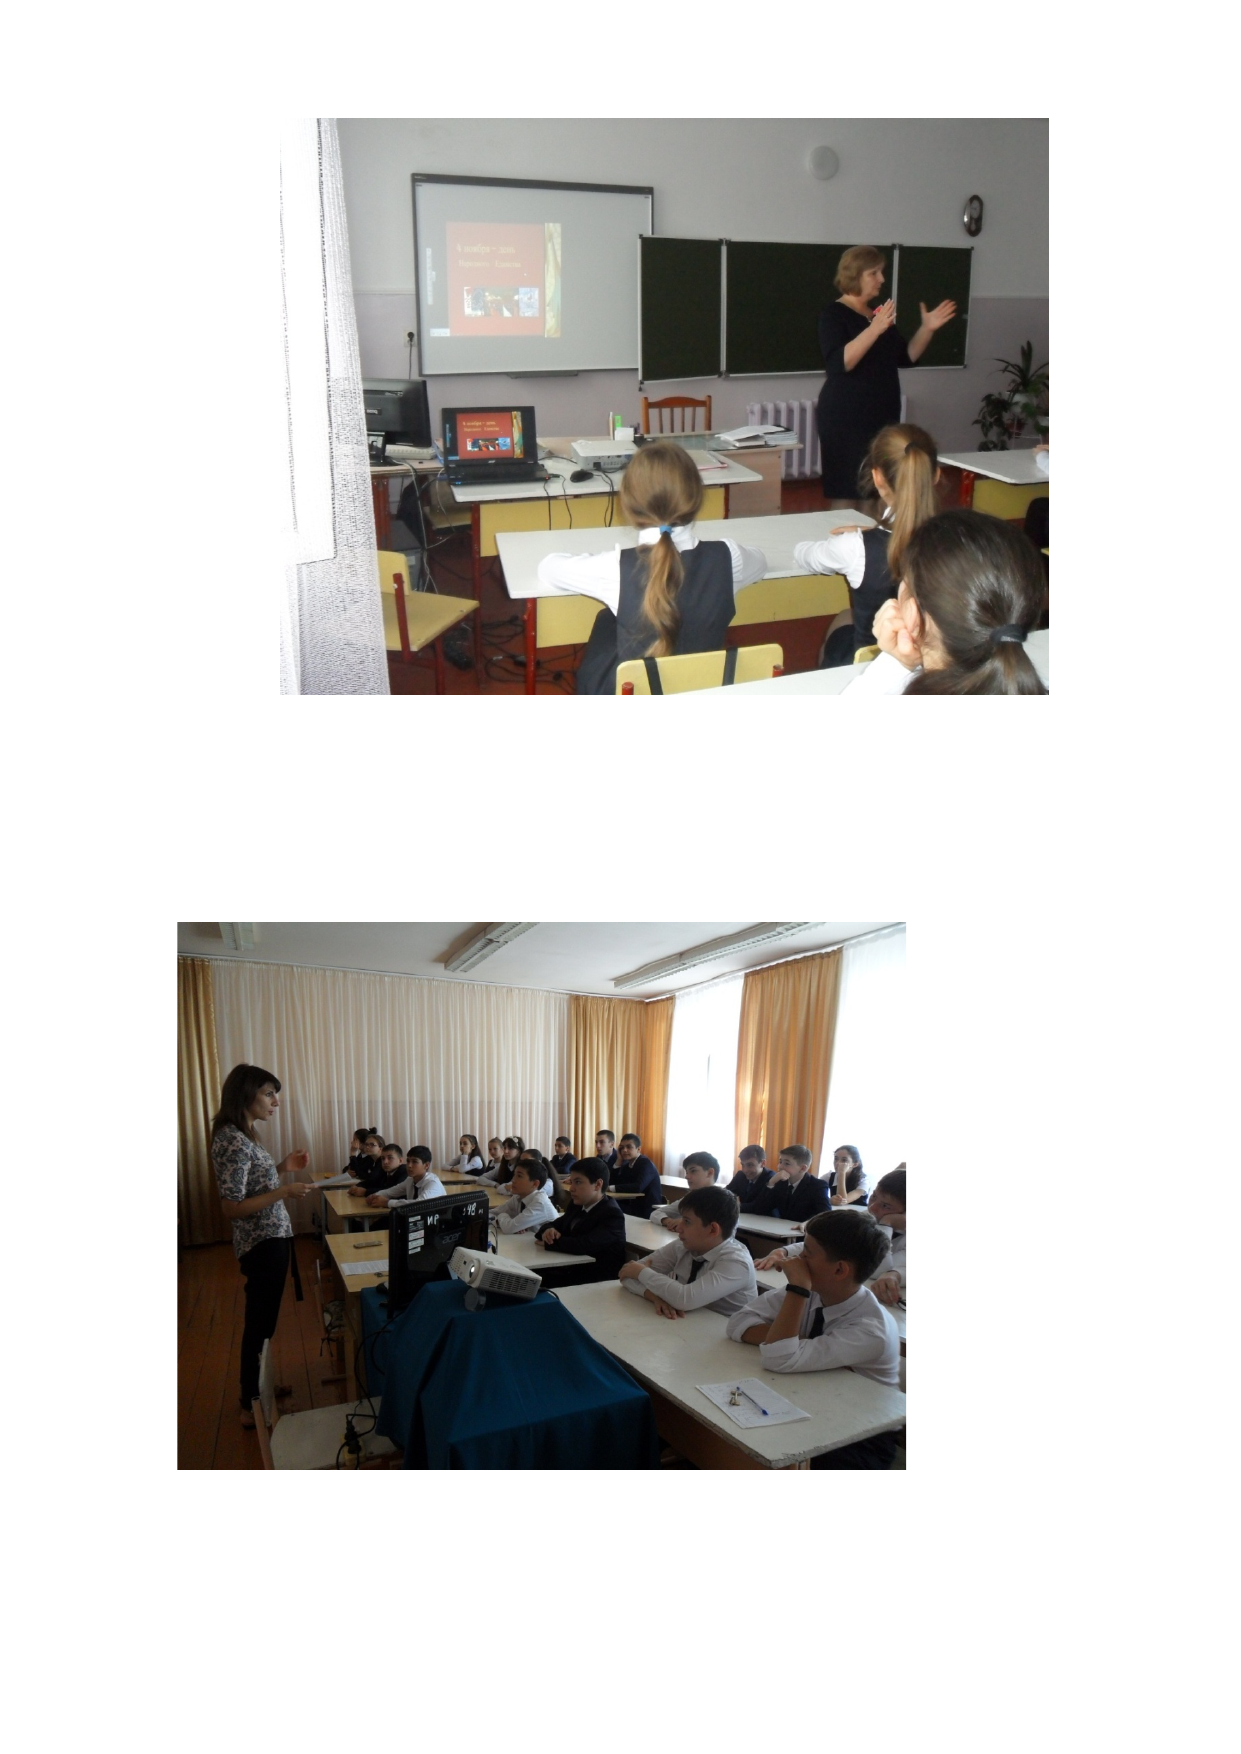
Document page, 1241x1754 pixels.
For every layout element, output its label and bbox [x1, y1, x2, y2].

picture [280, 118, 1049, 695]
picture [177, 922, 907, 1470]
